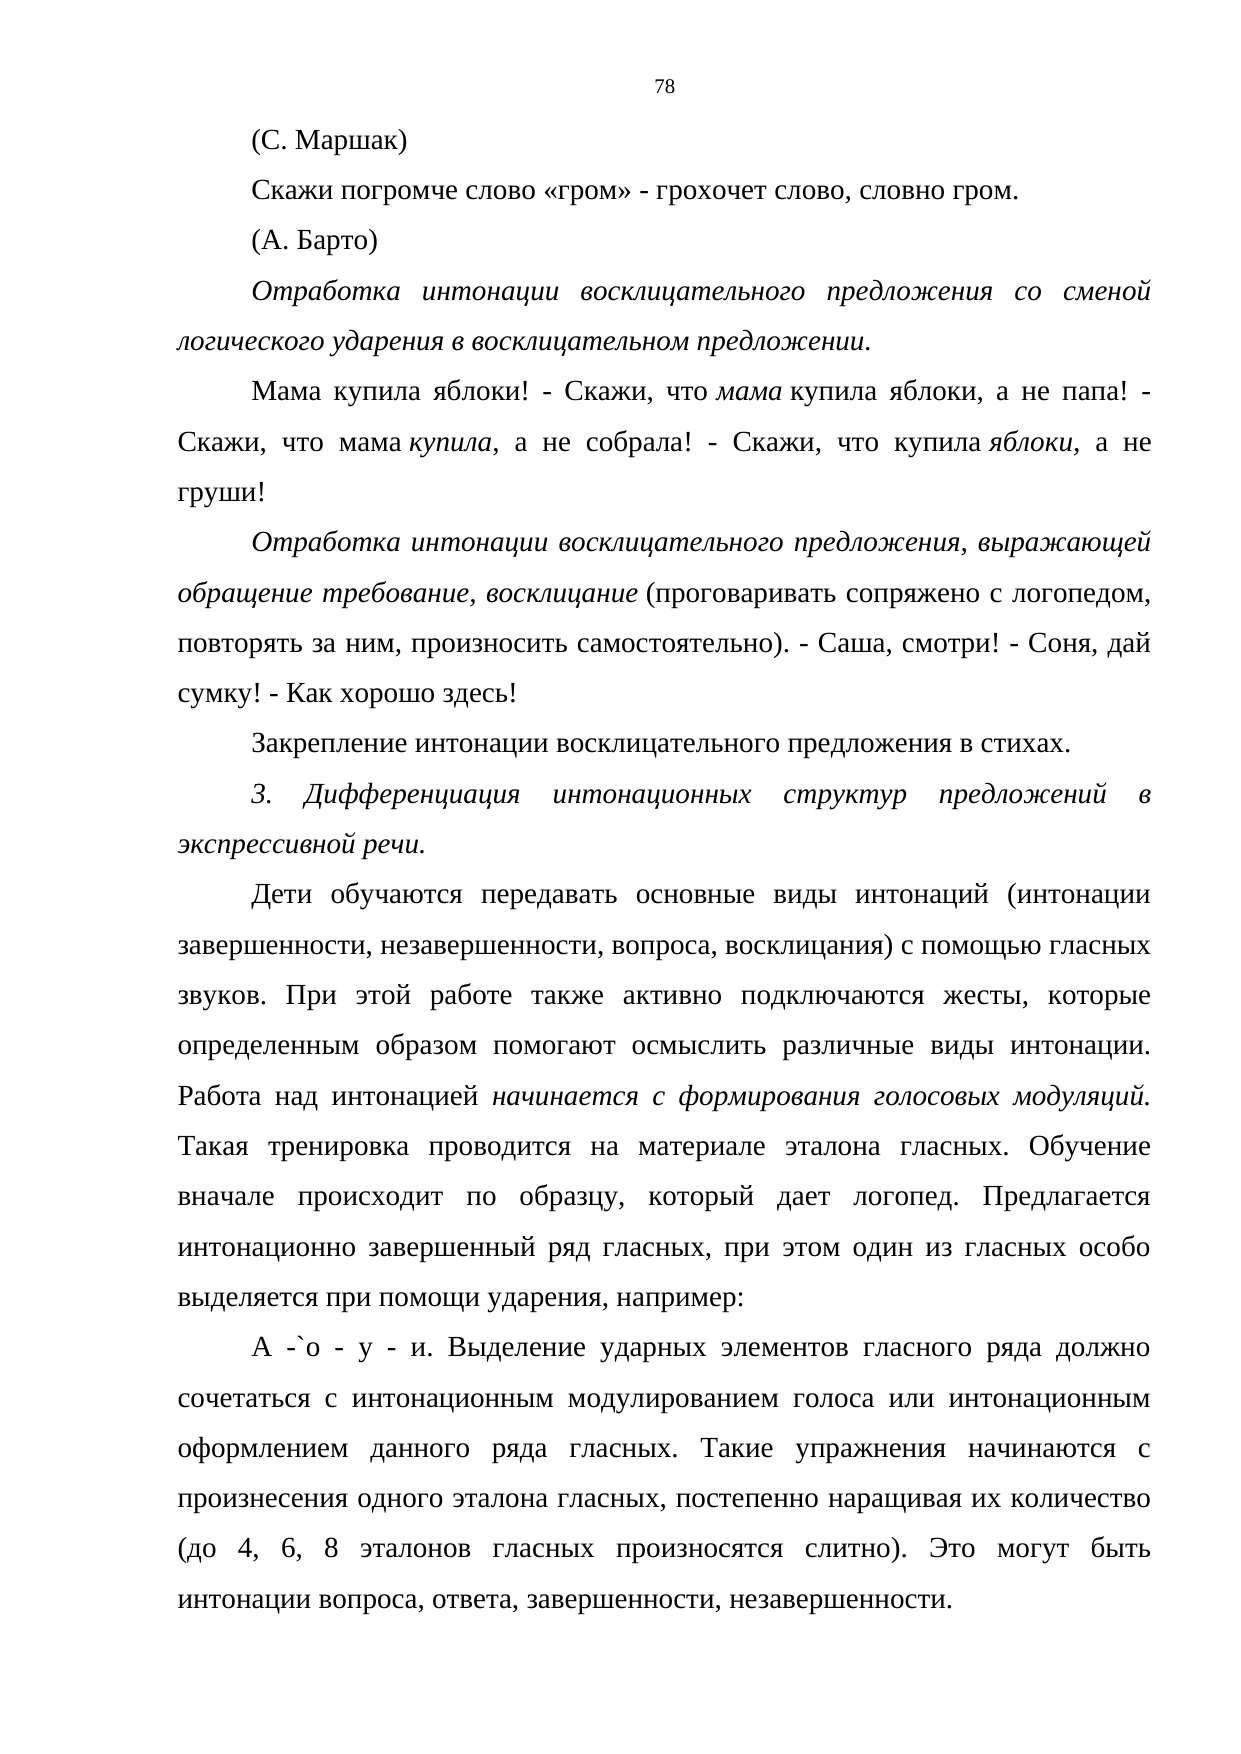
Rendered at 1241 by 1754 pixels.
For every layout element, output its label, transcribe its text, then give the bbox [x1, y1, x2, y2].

text (А. Барто) [177, 222, 1152, 256]
text Мама купила яблоки! - Скажи, что мама купила яблоки, а не папа! - Скажи, что мама купила, а не собрала! - Скажи, что купила яблоки, а не груши! [177, 373, 1152, 508]
text Скажи погромче слово «гром» - грохочет слово, словно гром. [177, 172, 1152, 206]
text (С. Маршак) [177, 122, 1152, 155]
text Отработка интонации восклицательного предложения со сменой логического ударения в восклицательном предложении. [177, 273, 1152, 357]
text Закрепление интонации восклицательного предложения в стихах. [177, 726, 1152, 759]
text Отработка интонации восклицательного предложения, выражающей обращение требование, восклицание (проговаривать сопряжено с логопедом, повторять за ним, произносить самостоятельно). - Саша, смотри! - Соня, дай сумку! - Как хорошо здесь! [177, 524, 1152, 709]
text А -`о - у - и. Выделение ударных элементов гласного ряда должно сочетаться с интонационным модулированием голоса или интонационным оформлением данного ряда гласных. Такие упражнения начинаются с произнесения одного эталона гласных, постепенно наращивая их количество (до 4, 6, 8 эталонов гласных произносятся слитно). Это могут быть интонации вопроса, ответа, завершенности, незавершенности. [177, 1329, 1152, 1614]
text Дети обучаются передавать основные виды интонаций (интонации завершенности, незавершенности, вопроса, восклицания) с помощью гласных звуков. При этой работе также активно подключаются жесты, которые определенным образом помогают осмыслить различные виды интонации. Работа над интонацией начинается с формирования голосовых модуляций. Такая тренировка проводится на материале эталона гласных. Обучение вначале происходит по образцу, который дает логопед. Предлагается интонационно завершенный ряд гласных, при этом один из гласных особо выделяется при помощи ударения, например: [177, 877, 1152, 1313]
text 3. Дифференциация интонационных структур предложений в экспрессивной речи. [177, 776, 1152, 860]
